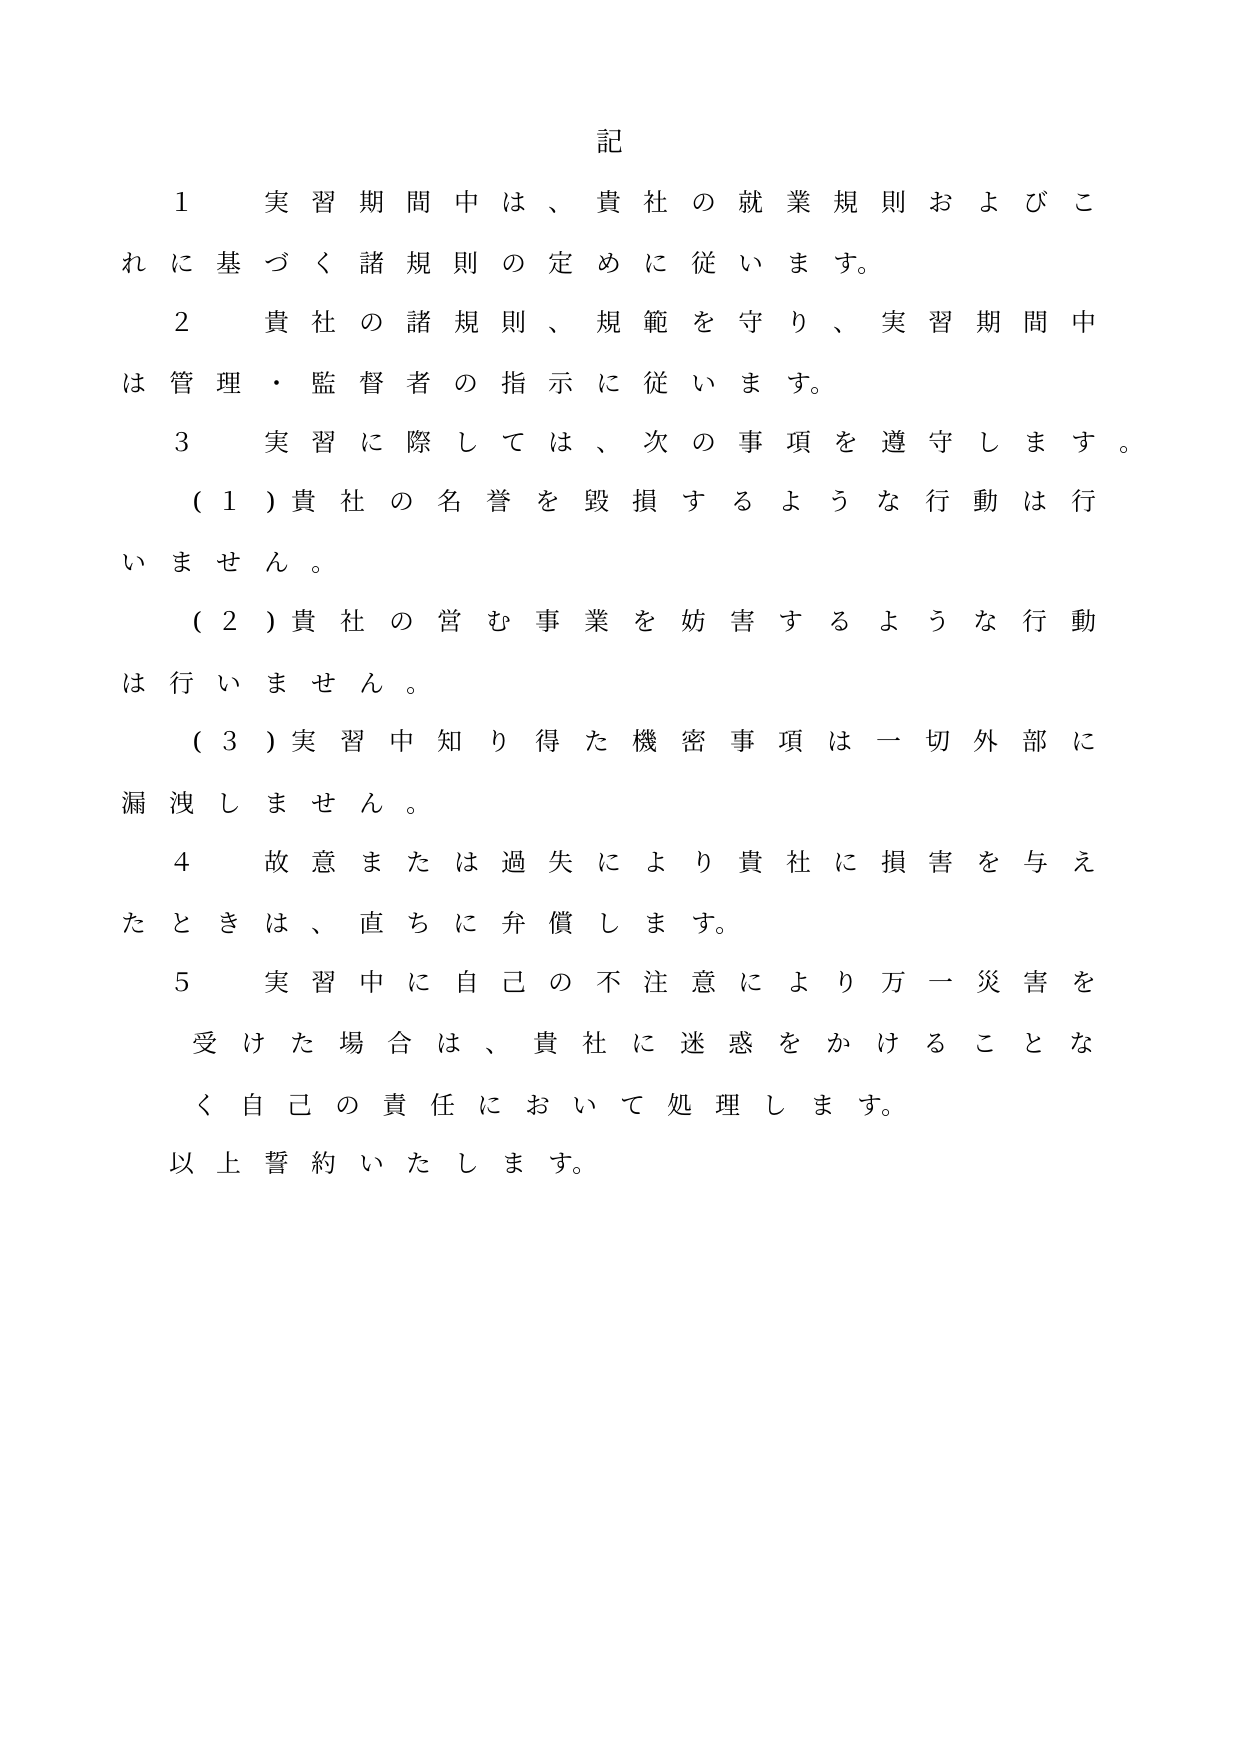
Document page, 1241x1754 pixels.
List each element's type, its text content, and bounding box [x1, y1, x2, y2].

text １ 実習期間中は、貴社の就業規則およびこれに基づく諸規則の定めに従います。 [121, 180, 1119, 282]
subtitle 記 [121, 119, 1119, 161]
text ５ 実習中に自己の不注意により万一災害を受けた場合は、貴社に迷惑をかけることなく自己の責任において処理します。 [149, 960, 1119, 1124]
text 以上誓約いたします。 [121, 1142, 1119, 1183]
text ４ 故意または過失により貴社に損害を与えたときは、直ちに弁償します。 [121, 840, 1119, 942]
text ３ 実習に際しては、次の事項を遵守します。 [121, 420, 1119, 461]
text (３)実習中知り得た機密事項は一切外部に漏洩しません。 [121, 720, 1119, 822]
text (１)貴社の名誉を毀損するような行動は行いません。 [121, 479, 1119, 582]
text ２ 貴社の諸規則、規範を守り、実習期間中は管理・監督者の指示に従います。 [121, 300, 1119, 402]
text (２)貴社の営む事業を妨害するような行動は行いません。 [121, 599, 1119, 702]
